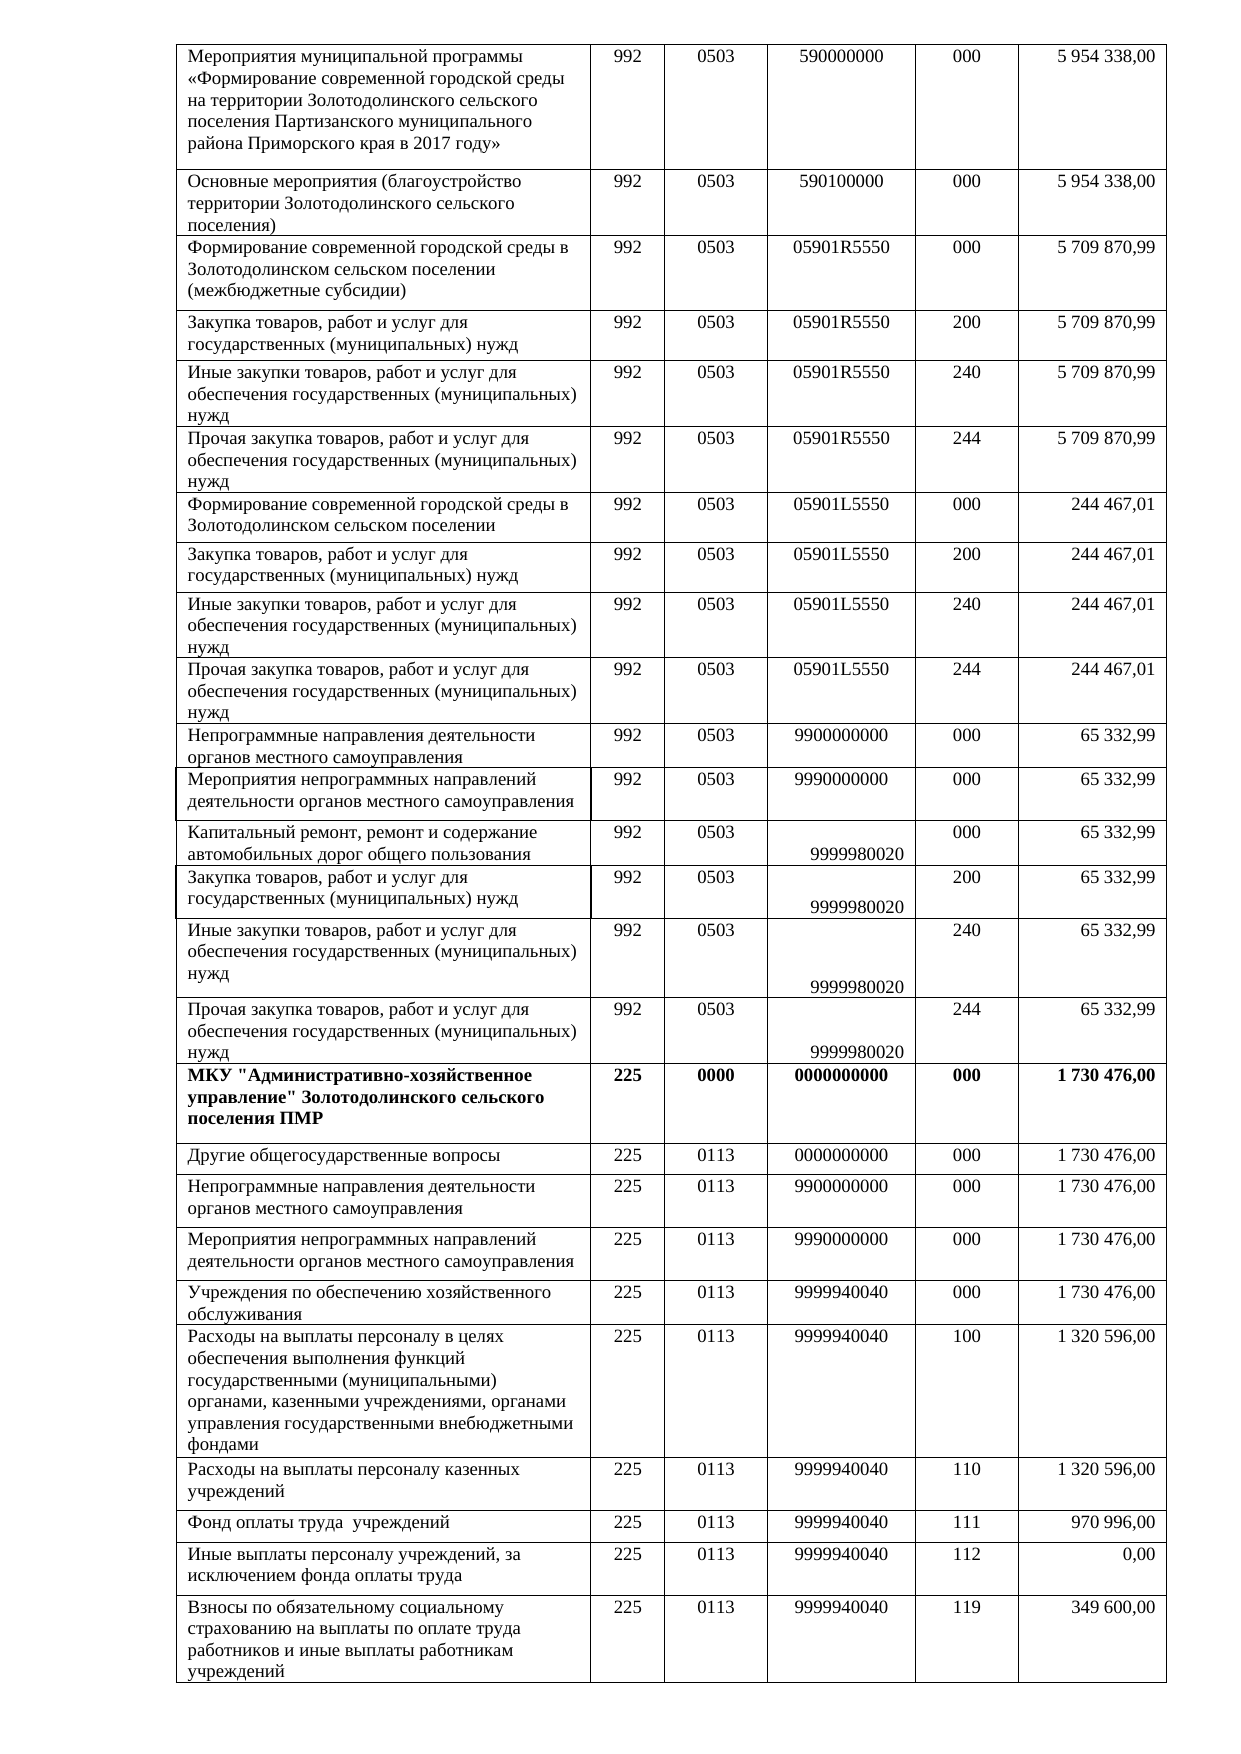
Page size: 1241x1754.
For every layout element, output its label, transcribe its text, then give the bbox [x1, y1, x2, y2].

table_cell 240 [916, 593, 1018, 657]
table_cell 9990000000 [768, 768, 915, 820]
table_cell 9999940040 [768, 1543, 915, 1595]
table_cell 9999940040 [768, 1511, 915, 1542]
table_cell 65 332,99 [1019, 866, 1166, 918]
table_cell 244 [916, 427, 1018, 492]
table_cell 992 [592, 866, 664, 918]
table_cell 5 954 338,00 [1019, 45, 1166, 169]
table_cell 0503 [665, 658, 767, 723]
table_cell 9990000000 [768, 1228, 915, 1280]
table_cell 1 320 596,00 [1019, 1325, 1166, 1457]
table_cell 1 320 596,00 [1019, 1458, 1166, 1510]
table_cell 000 [916, 1064, 1018, 1143]
table_cell Иные закупки товаров, работ и услуг для обеспечения государственных (муниципальных) нужд [177, 919, 590, 997]
table_cell 9900000000 [768, 1175, 915, 1227]
table_cell 992 [591, 724, 664, 767]
table_cell Мероприятия непрограммных направлений деятельности органов местного самоуправления [177, 768, 590, 820]
table_cell 119 [916, 1596, 1018, 1682]
table_cell 0503 [665, 493, 767, 542]
table_cell 1 730 476,00 [1019, 1281, 1166, 1324]
table_cell 5 709 870,99 [1019, 361, 1166, 426]
table_cell 000 [916, 1228, 1018, 1280]
table_cell 244 467,01 [1019, 493, 1166, 542]
table_cell 05901L5550 [768, 593, 915, 657]
table_cell Закупка товаров, работ и услуг для государственных (муниципальных) нужд [177, 543, 590, 592]
table_cell 992 [591, 998, 664, 1063]
table_cell Другие общегосударственные вопросы [177, 1144, 590, 1174]
table_cell 5 709 870,99 [1019, 236, 1166, 310]
table_cell 0,00 [1019, 1543, 1166, 1595]
table_cell 0503 [665, 593, 767, 657]
table_cell 0503 [665, 768, 767, 820]
table_cell 0503 [665, 311, 767, 360]
table_cell Учреждения по обеспечению хозяйственного обслуживания [177, 1281, 590, 1324]
table_cell 225 [591, 1064, 664, 1143]
table_cell 992 [591, 821, 664, 864]
table_cell 0113 [665, 1144, 767, 1174]
table_cell 9999980020 [768, 866, 915, 918]
table_cell 244 [916, 658, 1018, 723]
table_cell 9999940040 [768, 1281, 915, 1324]
table_cell 0503 [665, 866, 767, 918]
table_cell 0113 [665, 1543, 767, 1595]
table_cell 0503 [665, 543, 767, 592]
table_cell 992 [591, 236, 664, 310]
table_cell 0503 [665, 998, 767, 1063]
table_cell 5 954 338,00 [1019, 170, 1166, 235]
table_cell 244 467,01 [1019, 658, 1166, 723]
table_cell 244 467,01 [1019, 593, 1166, 657]
table_cell Взносы по обязательному социальному страхованию на выплаты по оплате труда работников и иные выплаты работникам учреждений [177, 1596, 590, 1682]
table_cell 1 730 476,00 [1019, 1144, 1166, 1174]
table_cell 225 [591, 1511, 664, 1542]
table_cell Закупка товаров, работ и услуг для государственных (муниципальных) нужд [177, 311, 590, 360]
table_cell 0503 [665, 45, 767, 169]
table_cell Капитальный ремонт, ремонт и содержание автомобильных дорог общего пользования [177, 821, 590, 864]
table_cell 0113 [665, 1596, 767, 1682]
table_cell 05901R5550 [768, 236, 915, 310]
table_cell 5 709 870,99 [1019, 311, 1166, 360]
table_cell 0113 [665, 1325, 767, 1457]
table_cell 590100000 [768, 170, 915, 235]
table_cell 244 467,01 [1019, 543, 1166, 592]
table_cell 1 730 476,00 [1019, 1228, 1166, 1280]
table_cell 0503 [665, 236, 767, 310]
table_cell Формирование современной городской среды в Золотодолинском сельском поселении (межбюджетные субсидии) [177, 236, 590, 310]
table_cell 9999980020 [768, 998, 915, 1063]
table_cell 1 730 476,00 [1019, 1175, 1166, 1227]
table_cell 0000000000 [768, 1064, 915, 1143]
table_cell 05901L5550 [768, 543, 915, 592]
table_cell 225 [591, 1458, 664, 1510]
table_cell Мероприятия непрограммных направлений деятельности органов местного самоуправления [177, 1228, 590, 1280]
table_cell 9999940040 [768, 1325, 915, 1457]
table_cell 0000 [665, 1064, 767, 1143]
table_cell 0503 [665, 724, 767, 767]
table_cell 65 332,99 [1019, 821, 1166, 864]
table_cell 349 600,00 [1019, 1596, 1166, 1682]
table_cell 0000000000 [768, 1144, 915, 1174]
table_cell Основные мероприятия (благоустройство территории Золотодолинского сельского поселения) [177, 170, 590, 235]
table_cell 992 [591, 658, 664, 723]
table_cell 0113 [665, 1281, 767, 1324]
table_cell 9999940040 [768, 1458, 915, 1510]
table_cell Непрограммные направления деятельности органов местного самоуправления [177, 724, 590, 767]
table_cell 000 [916, 1281, 1018, 1324]
table_cell 05901R5550 [768, 361, 915, 426]
table_cell 9900000000 [768, 724, 915, 767]
table_cell 65 332,99 [1019, 768, 1166, 820]
table_cell 000 [916, 236, 1018, 310]
table_cell Формирование современной городской среды в Золотодолинском сельском поселении [177, 493, 590, 542]
table_cell 000 [916, 45, 1018, 169]
table_cell 0503 [665, 427, 767, 492]
table_cell 992 [591, 593, 664, 657]
table_cell 992 [591, 493, 664, 542]
table_cell 992 [591, 543, 664, 592]
table_cell Прочая закупка товаров, работ и услуг для обеспечения государственных (муниципальных) нужд [177, 427, 590, 492]
table_cell 0113 [665, 1175, 767, 1227]
table_cell 100 [916, 1325, 1018, 1457]
table_cell 225 [591, 1596, 664, 1682]
table_cell 992 [592, 768, 664, 820]
table_cell 200 [916, 543, 1018, 592]
table_cell Иные закупки товаров, работ и услуг для обеспечения государственных (муниципальных) нужд [177, 593, 590, 657]
table_cell 992 [591, 427, 664, 492]
table_cell 05901R5550 [768, 311, 915, 360]
table_cell 590000000 [768, 45, 915, 169]
table_cell 000 [916, 1144, 1018, 1174]
table_cell 05901L5550 [768, 658, 915, 723]
table_cell 65 332,99 [1019, 919, 1166, 997]
table_cell 225 [591, 1175, 664, 1227]
table_cell МКУ "Административно-хозяйственное управление" Золотодолинского сельского поселения ПМР [177, 1064, 590, 1143]
table_cell 65 332,99 [1019, 998, 1166, 1063]
table_cell Фонд оплаты труда учреждений [177, 1511, 590, 1542]
table_cell 225 [591, 1281, 664, 1324]
table_cell 0113 [665, 1511, 767, 1542]
table_cell 9999980020 [768, 919, 915, 997]
table_cell 0503 [665, 821, 767, 864]
table_cell 9999940040 [768, 1596, 915, 1682]
table_cell 05901L5550 [768, 493, 915, 542]
table_cell 992 [591, 311, 664, 360]
table_cell 992 [591, 45, 664, 169]
table_cell 000 [916, 1175, 1018, 1227]
table_cell 244 [916, 998, 1018, 1063]
table_cell 0113 [665, 1228, 767, 1280]
table_cell 0113 [665, 1458, 767, 1510]
table_cell 992 [591, 919, 664, 997]
table_cell 240 [916, 919, 1018, 997]
table_cell 000 [916, 724, 1018, 767]
table_cell 992 [591, 361, 664, 426]
table_cell 0503 [665, 919, 767, 997]
table_cell 225 [591, 1228, 664, 1280]
table_cell 970 996,00 [1019, 1511, 1166, 1542]
table_cell 000 [916, 821, 1018, 864]
table_cell Расходы на выплаты персоналу казенных учреждений [177, 1458, 590, 1510]
table_cell 225 [591, 1144, 664, 1174]
table_cell Расходы на выплаты персоналу в целях обеспечения выполнения функций государственными (муниципальными) органами, казенными учреждениями, органами управления государственными внебюджетными фондами [177, 1325, 590, 1457]
table_cell 0503 [665, 361, 767, 426]
table_cell 240 [916, 361, 1018, 426]
table_cell 000 [916, 170, 1018, 235]
table_cell 000 [916, 493, 1018, 542]
table_cell Иные закупки товаров, работ и услуг для обеспечения государственных (муниципальных) нужд [177, 361, 590, 426]
table_cell Прочая закупка товаров, работ и услуг для обеспечения государственных (муниципальных) нужд [177, 658, 590, 723]
table_cell 200 [916, 866, 1018, 918]
table_cell Мероприятия муниципальной программы «Формирование современной городской среды на территории Золотодолинского сельского поселения Партизанского муниципального района Приморского края в 2017 году» [177, 45, 590, 169]
table_cell Закупка товаров, работ и услуг для государственных (муниципальных) нужд [177, 866, 590, 918]
table_cell 111 [916, 1511, 1018, 1542]
table_cell 9999980020 [768, 821, 915, 864]
table_cell 000 [916, 768, 1018, 820]
table_cell 1 730 476,00 [1019, 1064, 1166, 1143]
table_cell 110 [916, 1458, 1018, 1510]
table_cell 225 [591, 1543, 664, 1595]
table_cell 112 [916, 1543, 1018, 1595]
table_cell 65 332,99 [1019, 724, 1166, 767]
table_cell 225 [591, 1325, 664, 1457]
table_cell 992 [591, 170, 664, 235]
table_cell Иные выплаты персоналу учреждений, за исключением фонда оплаты труда [177, 1543, 590, 1595]
table_cell Прочая закупка товаров, работ и услуг для обеспечения государственных (муниципальных) нужд [177, 998, 590, 1063]
table_cell 200 [916, 311, 1018, 360]
table_cell Непрограммные направления деятельности органов местного самоуправления [177, 1175, 590, 1227]
table_cell 05901R5550 [768, 427, 915, 492]
table_cell 5 709 870,99 [1019, 427, 1166, 492]
table_cell 0503 [665, 170, 767, 235]
